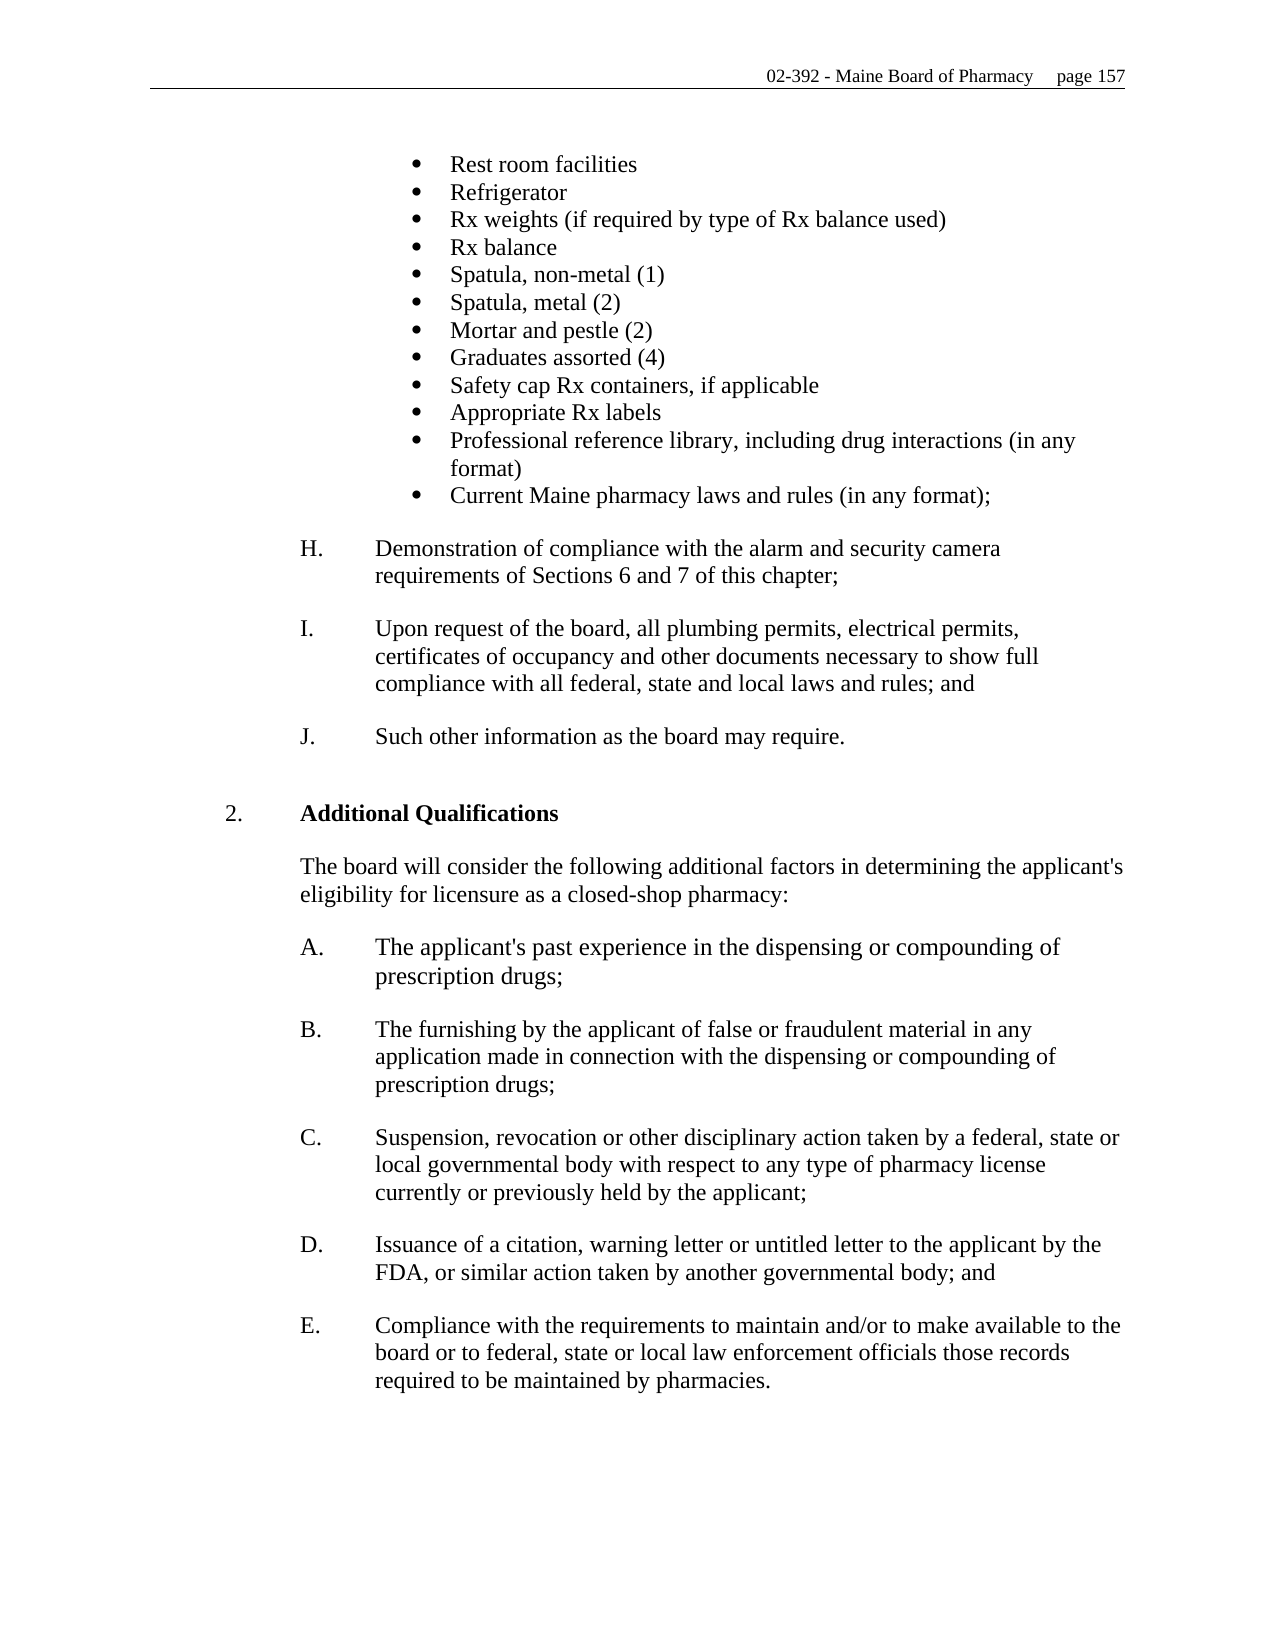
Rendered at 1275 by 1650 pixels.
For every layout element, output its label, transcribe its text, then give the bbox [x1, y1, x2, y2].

text E. Compliance with the requirements to maintain and/or to make available to the board or to federal, state or local law enforcement officials those records required to be maintained by pharmacies. [300, 1311, 1125, 1393]
list Mortar and pestle (2) [412, 316, 1125, 343]
list Spatula, metal (2) [412, 288, 1125, 316]
list Graduates assorted (4) [412, 343, 1125, 371]
text B. The furnishing by the applicant of false or fraudulent material in any application made in connection with the dispensing or compounding of prescription drugs; [300, 1015, 1125, 1098]
text A. The applicant's past experience in the dispensing or compounding of prescription drugs; [300, 932, 1125, 990]
text The board will consider the following additional factors in determining the applicant's eligibility for licensure as a closed-shop pharmacy: [300, 852, 1125, 907]
text D. Issuance of a citation, warning letter or untitled letter to the applicant by the FDA, or similar action taken by another governmental body; and [300, 1230, 1125, 1286]
list Spatula, non-metal (1) [412, 260, 1125, 288]
list Safety cap Rx containers, if applicable [412, 371, 1125, 398]
list Demonstration of compliance with the alarm and security camera requirements of Sections 6 and 7 of this chapter; [300, 534, 1125, 589]
list Professional reference library, including drug interactions (in any format) [412, 426, 1125, 481]
list Rest room facilities [412, 150, 1125, 178]
list Appropriate Rx labels [412, 398, 1125, 426]
list Current Maine pharmacy laws and rules (in any format); [412, 481, 1125, 509]
list Upon request of the board, all plumbing permits, electrical permits, certificates of occupancy and other documents necessary to show full compliance with all federal, state and local laws and rules; and [300, 614, 1125, 697]
text 2. Additional Qualifications [225, 799, 1125, 827]
text C. Suspension, revocation or other disciplinary action taken by a federal, state or local governmental body with respect to any type of pharmacy license currently or previously held by the applicant; [300, 1123, 1125, 1205]
list Such other information as the board may require. [300, 722, 1125, 749]
list Rx weights (if required by type of Rx balance used) [412, 205, 1125, 233]
list Rx balance [412, 233, 1125, 260]
list Refrigerator [412, 178, 1125, 205]
